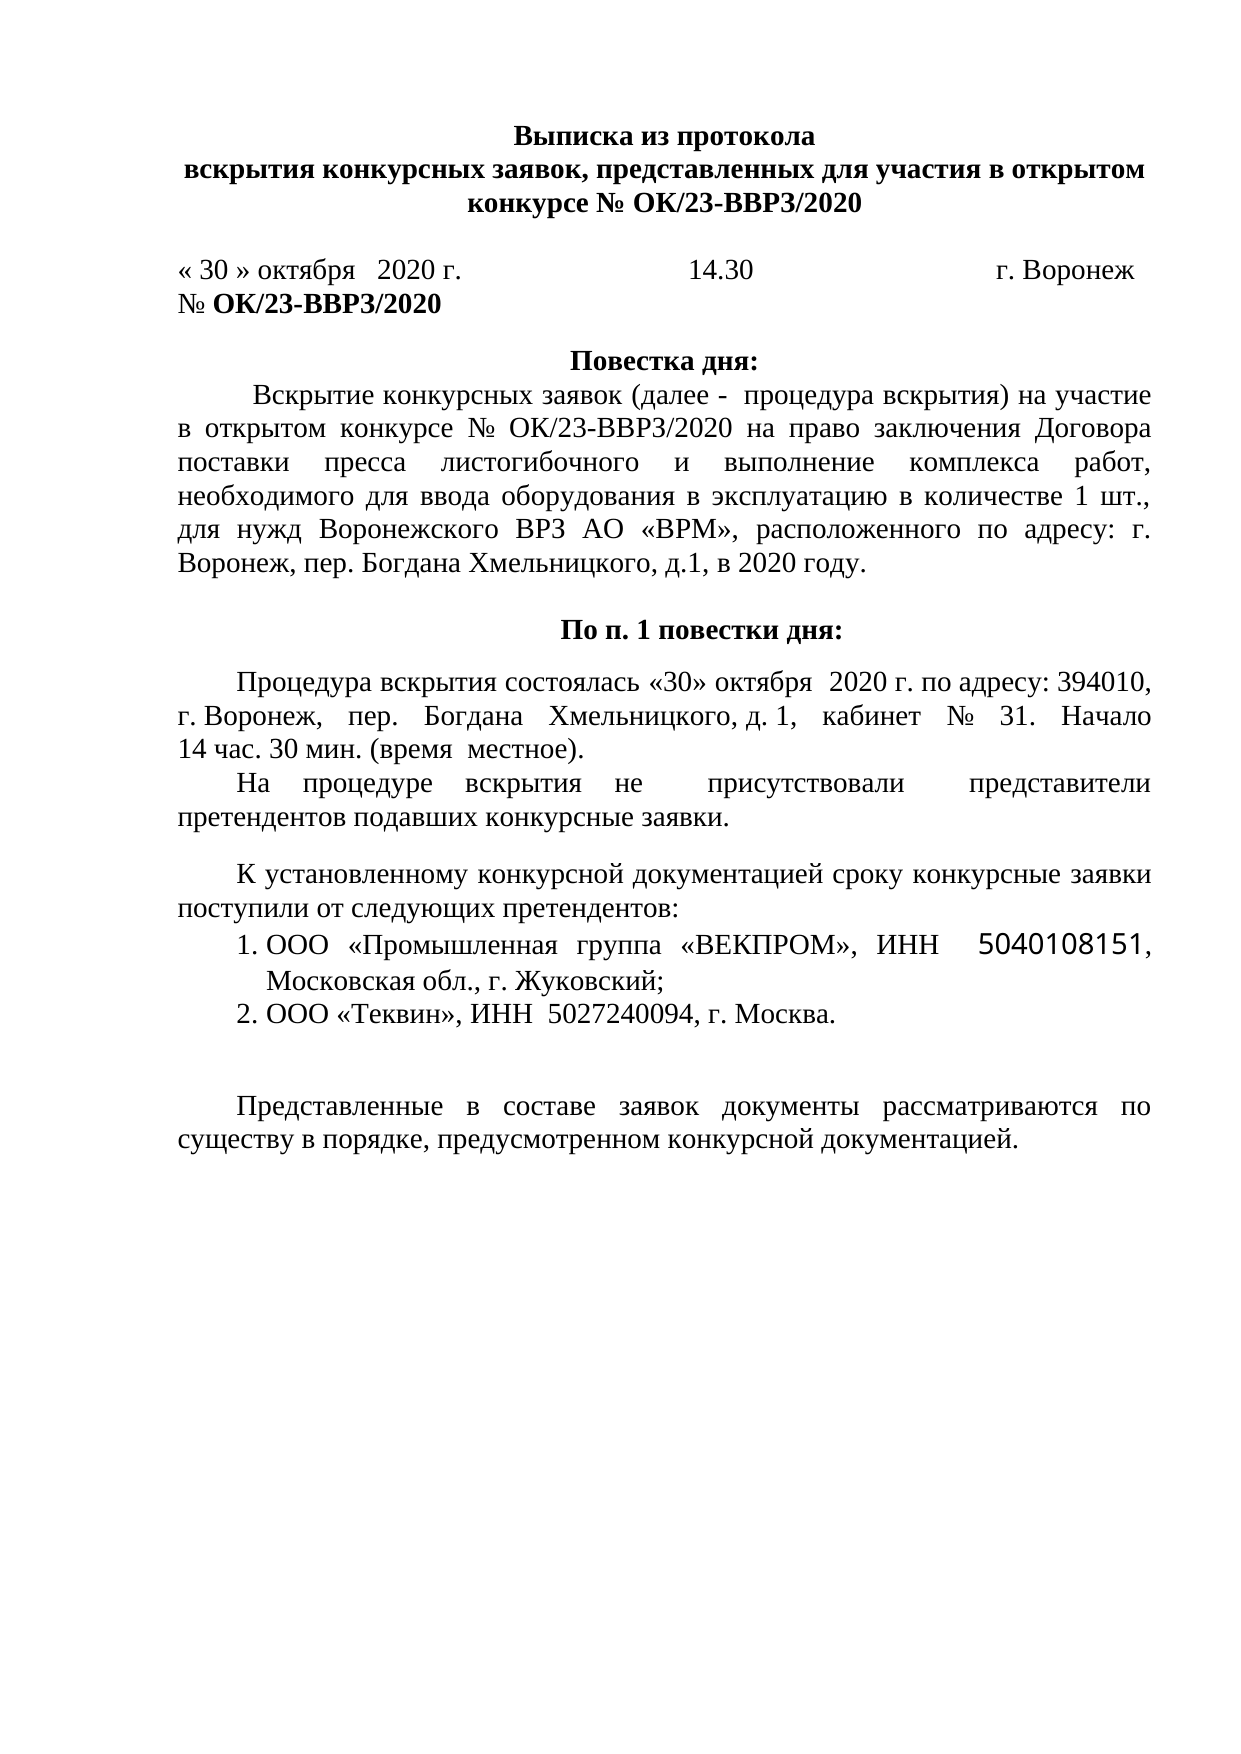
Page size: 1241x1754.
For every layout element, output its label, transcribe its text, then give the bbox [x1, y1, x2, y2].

text Повестка дня: [177, 343, 1152, 377]
list ООО «Теквин», ИНН 5027240094, г. Москва. [236, 997, 1152, 1030]
text Вскрытие конкурсных заявок (далее - процедура вскрытия) на участие в открытом конкурсе № ОК/23-ВВРЗ/2020 на право заключения Договора поставки пресса листогибочного и выполнение комплекса работ, необходимого для ввода оборудования в эксплуатацию в количестве 1 шт., для нужд Воронежского ВРЗ АО «ВРМ», расположенного по адресу: г. Воронеж, пер. Богдана Хмельницкого, д.1, в 2020 году. [177, 377, 1152, 578]
text На процедуре вскрытия не присутствовали представители претендентов подавших конкурсные заявки. [177, 765, 1152, 832]
text вскрытия конкурсных заявок, представленных для участия в открытом конкурсе № ОК/23-ВВРЗ/2020 [177, 152, 1152, 219]
text « 30 » октября 2020 г. 14.30 г. Воронеж [177, 252, 1152, 286]
text К установленному конкурсной документацией сроку конкурсные заявки поступили от следующих претендентов: [177, 856, 1152, 923]
text № ОК/23-ВВРЗ/2020 [177, 286, 1152, 319]
text Выписка из протокола [177, 118, 1152, 152]
text По п. 1 повестки дня: [177, 612, 1152, 645]
text Процедура вскрытия состоялась «30» октября 2020 г. по адресу: 394010, г. Воронеж, пер. Богдана Хмельницкого, д. 1, кабинет № 31. Начало 14 час. 30 мин. (время местное). [177, 664, 1152, 765]
text Представленные в составе заявок документы рассматриваются по существу в порядке, предусмотренном конкурсной документацией. [177, 1088, 1152, 1155]
list ООО «Промышленная группа «ВЕКПРОМ», ИНН 5040108151, Московская обл., г. Жуковский; [236, 923, 1152, 997]
